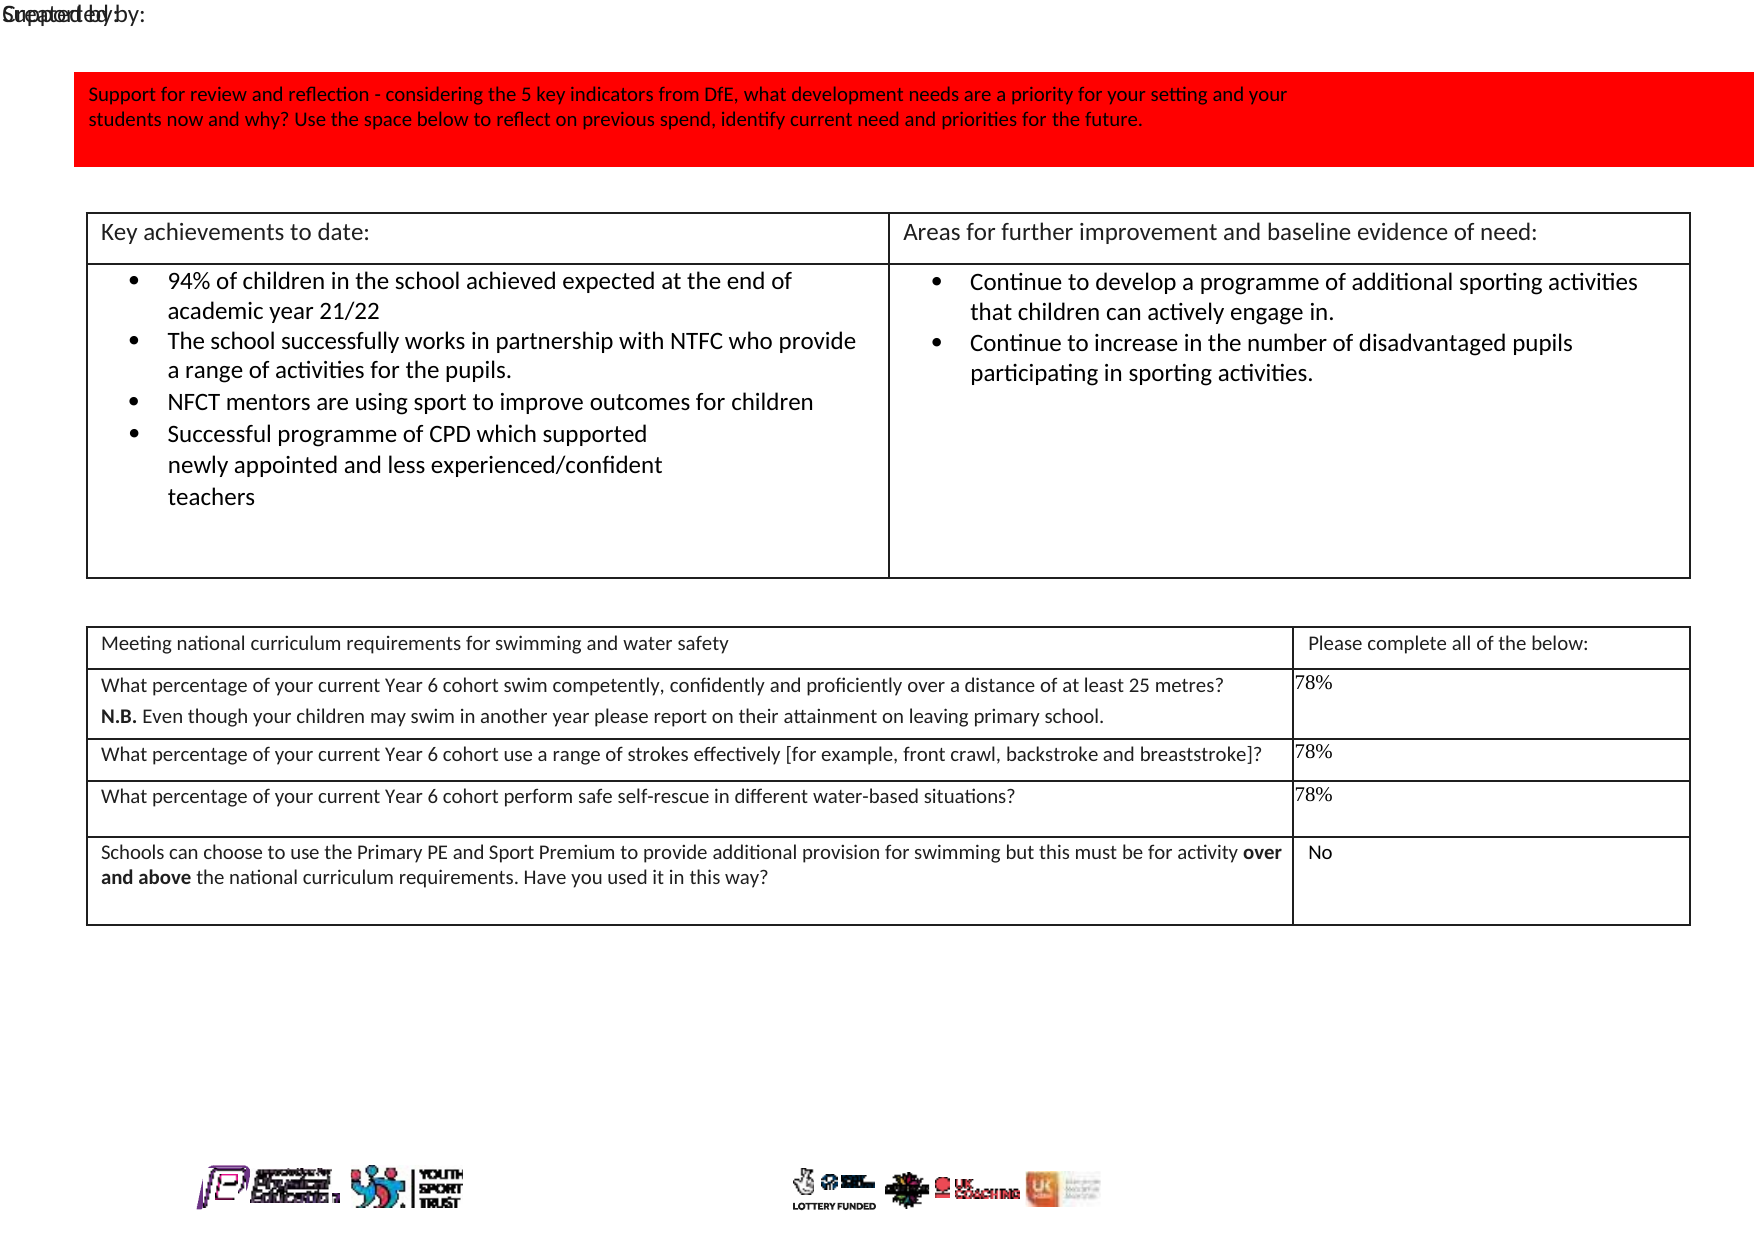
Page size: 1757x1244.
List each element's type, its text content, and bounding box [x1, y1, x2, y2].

table_cell What percentage of your current Year 6 cohort perform safe self-rescue in different water-based situations? [88, 782, 1292, 836]
table_header Areas for further improvement and baseline evidence of need: [890, 214, 1689, 263]
picture [74, 72, 1754, 167]
table_header Key achievements to date: [88, 214, 888, 263]
table_cell Schools can choose to use the Primary PE and Sport Premium to provide additional provision for swimming but this must be for activity over and above the national curriculum requirements. Have you used it in this way? [88, 838, 1292, 924]
picture [1025, 1171, 1101, 1207]
picture [793, 1168, 814, 1195]
picture [841, 1175, 875, 1188]
picture [203, 1168, 246, 1208]
table_cell 78% [1294, 782, 1689, 836]
table_cell No [1294, 838, 1689, 924]
table_header Please complete all of the below: [1294, 628, 1689, 668]
picture [821, 1174, 838, 1190]
table_cell Continue to develop a programme of additional sporting activities that children can actively engage in. Continue to increase in the number of disadvantaged pupils participating in sporting activities. [890, 265, 1689, 577]
picture [250, 1168, 340, 1203]
table_cell 78% [1294, 670, 1689, 737]
table_cell 78% [1294, 740, 1689, 779]
picture [885, 1172, 930, 1209]
table_cell 94% of children in the school achieved expected at the end of academic year 21/22 The school successfully works in partnership with NTFC who provide a range of activities for the pupils. NFCT mentors are using sport to improve outcomes for children Successful programme of CPD which supported newly appointed and less experienced/confident teachers [88, 265, 888, 577]
table_cell What percentage of your current Year 6 cohort use a range of strokes effectively [for example, front crawl, backstroke and breaststroke]? [88, 740, 1292, 779]
picture [935, 1177, 950, 1198]
picture [350, 1165, 463, 1208]
picture [955, 1179, 1020, 1199]
table_header Meeting national curriculum requirements for swimming and water safety [88, 628, 1292, 668]
table_cell What percentage of your current Year 6 cohort swim competently, confidently and proficiently over a distance of at least 25 metres? N.B. Even though your children may swim in another year please report on their attainment on leaving primary school. [88, 670, 1292, 737]
